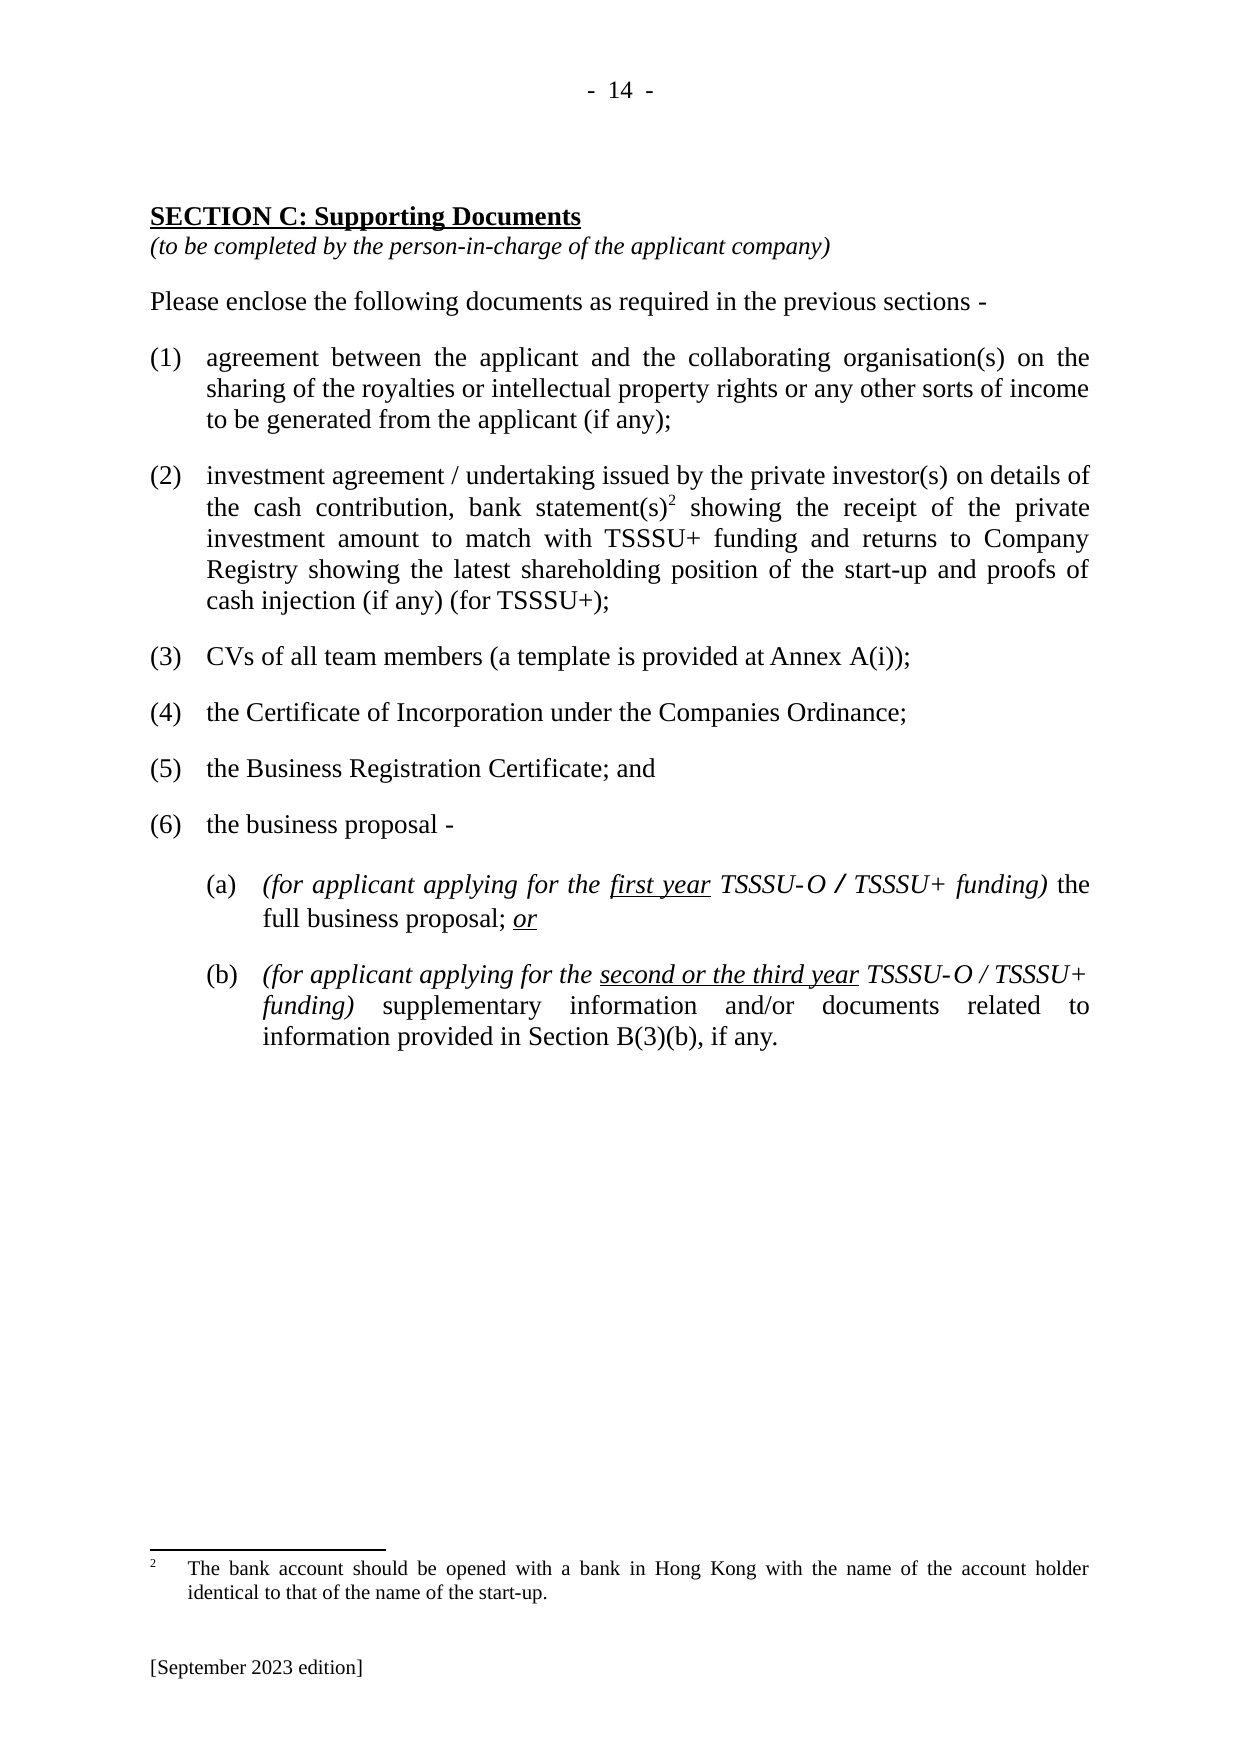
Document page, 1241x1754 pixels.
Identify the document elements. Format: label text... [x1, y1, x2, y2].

text Please enclose the following documents as required in the previous sections - [150, 285, 1090, 316]
text SECTION C: Supporting Documents (to be completed by the person-in-charge of the applicant company) [150, 200, 1090, 260]
list the business proposal - [150, 809, 1090, 840]
list CVs of all team members (a template is provided at Annex A(i)); [150, 640, 1090, 671]
list agreement between the applicant and the collaborating organisation(s) on the sharing of the royalties or intellectual property rights or any other sorts of income to be generated from the applicant (if any); [150, 341, 1090, 434]
list (for applicant applying for the first year TSSSU-O / TSSSU+ funding) the full business proposal; or [206, 865, 1090, 933]
list investment agreement / undertaking issued by the private investor(s) on details of the cash contribution, bank statement(s) showing the receipt of the private investment amount to match with TSSSU+ funding and returns to Company Registry showing the latest shareholding position of the start-up and proofs of cash injection (if any) (for TSSSU+); [150, 459, 1090, 615]
list the Business Registration Certificate; and [150, 752, 1090, 784]
list the Certificate of Incorporation under the Companies Ordinance; [150, 696, 1090, 727]
list (for applicant applying for the second or the third year TSSSU-O / TSSSU+ funding) supplementary information and/or documents related to information provided in Section B(3)(b), if any. [206, 958, 1090, 1051]
